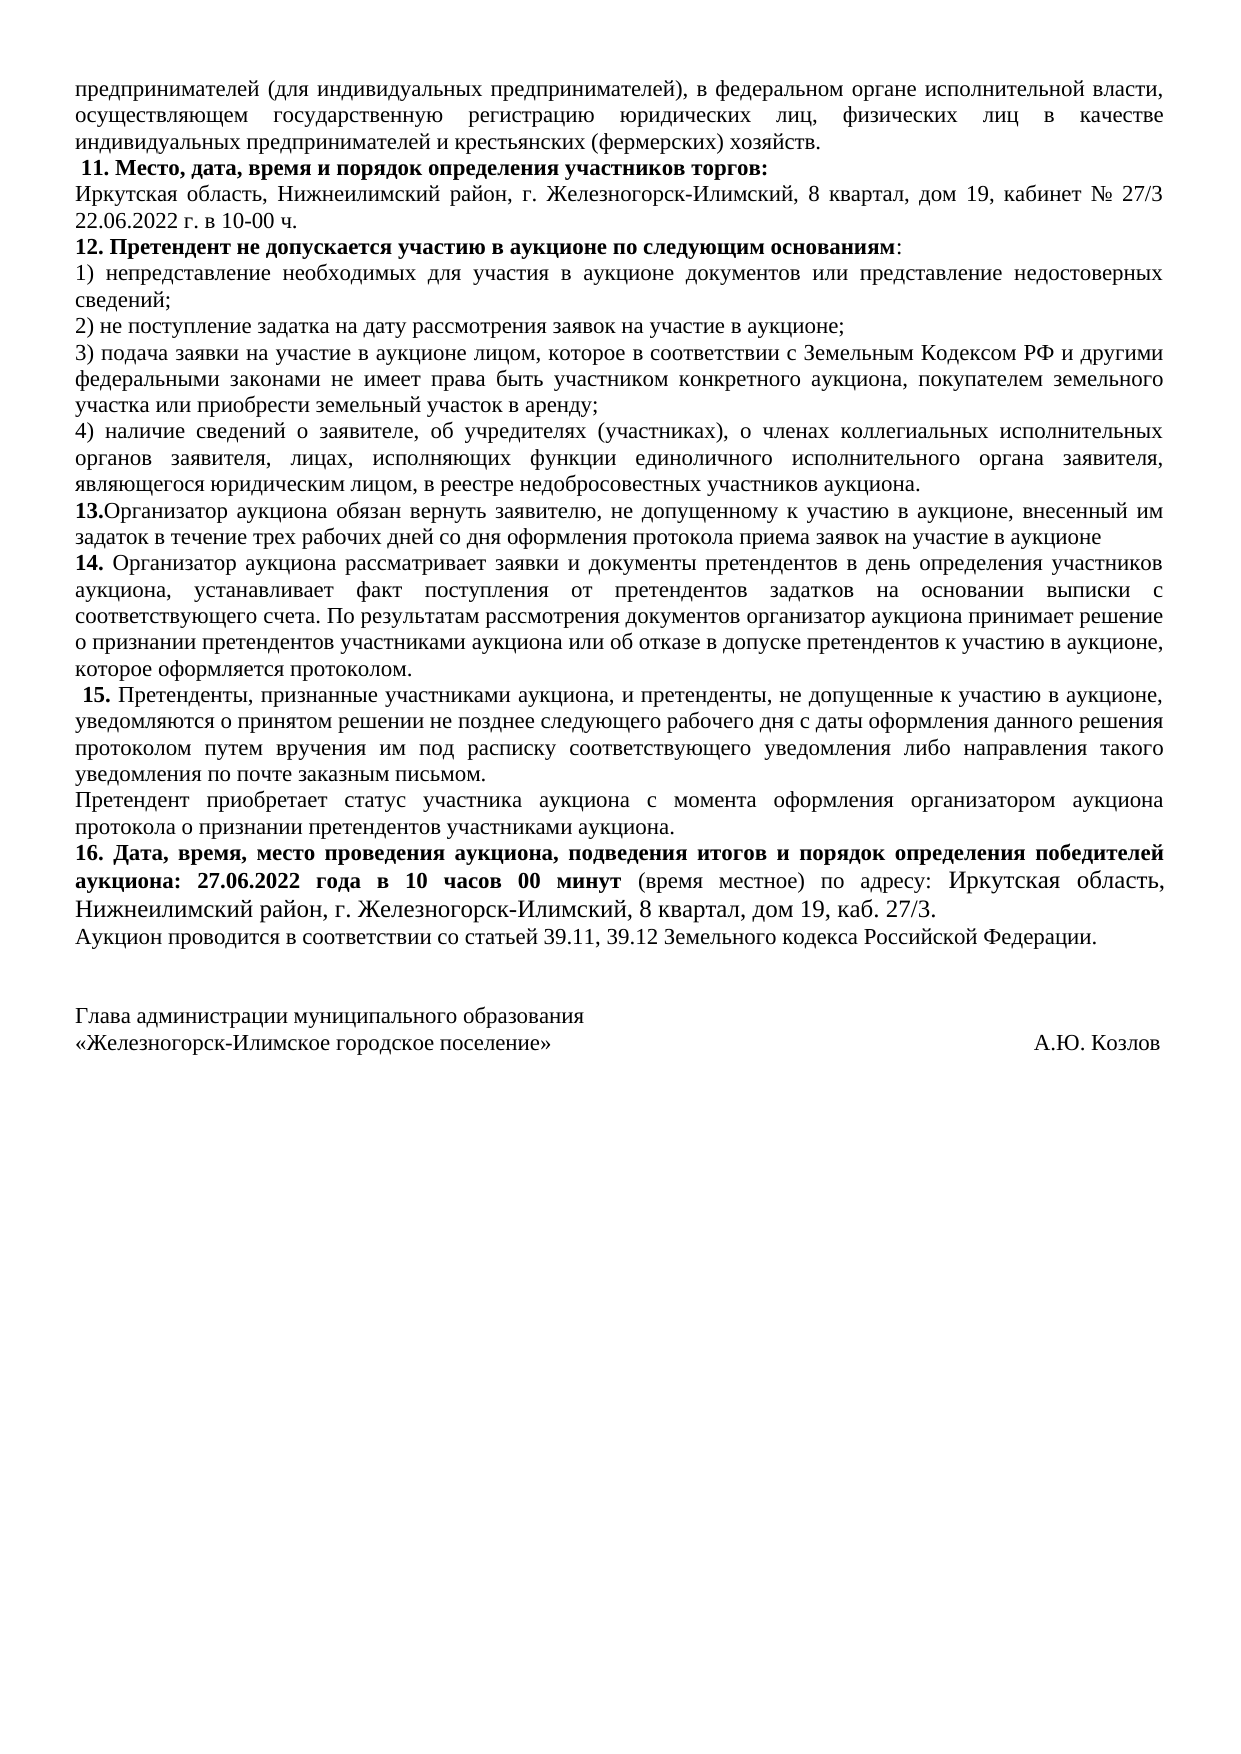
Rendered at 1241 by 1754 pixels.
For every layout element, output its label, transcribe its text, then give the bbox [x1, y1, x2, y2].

text 1) непредставление необходимых для участия в аукционе документов или представление недостоверных сведений; [75, 259, 1165, 312]
text 4) наличие сведений о заявителе, об учредителях (участниках), о членах коллегиальных исполнительных органов заявителя, лицах, исполняющих функции единоличного исполнительного органа заявителя, являющегося юридическим лицом, в реестре недобросовестных участников аукциона. [75, 418, 1165, 497]
text 2) не поступление задатка на дату рассмотрения заявок на участие в аукционе; [75, 312, 1165, 338]
text 13.Организатор аукциона обязан вернуть заявителю, не допущенному к участию в аукционе, внесенный им задаток в течение трех рабочих дней со дня оформления протокола приема заявок на участие в аукционе [75, 497, 1165, 549]
text 14. Организатор аукциона рассматривает заявки и документы претендентов в день определения участников аукциона, устанавливает факт поступления от претендентов задатков на основании выписки с соответствующего счета. По результатам рассмотрения документов организатор аукциона принимает решение о признании претендентов участниками аукциона или об отказе в допуске претендентов к участию в аукционе, которое оформляется протоколом. [75, 549, 1165, 681]
text 15. Претенденты, признанные участниками аукциона, и претенденты, не допущенные к участию в аукционе, уведомляются о принятом решении не позднее следующего рабочего дня с даты оформления данного решения протоколом путем вручения им под расписку соответствующего уведомления либо направления такого уведомления по почте заказным письмом. [75, 681, 1165, 787]
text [75, 75, 1165, 154]
text Аукцион проводится в соответствии со статьей 39.11, 39.12 Земельного кодекса Российской Федерации. [75, 923, 1165, 949]
text 12. Претендент не допускается участию в аукционе по следующим основаниям: [75, 233, 1165, 259]
text «Железногорск-Илимское городское поселение» А.Ю. Козлов [75, 1028, 1165, 1055]
text Претендент приобретает статус участника аукциона с момента оформления организатором аукциона протокола о признании претендентов участниками аукциона. [75, 787, 1165, 839]
text 3) подача заявки на участие в аукционе лицом, которое в соответствии с Земельным Кодексом РФ и другими федеральными законами не имеет права быть участником конкретного аукциона, покупателем земельного участка или приобрести земельный участок в аренду; [75, 338, 1165, 418]
text 16. Дата, время, место проведения аукциона, подведения итогов и порядок определения победителей аукциона: 27.06.2022 года в 10 часов 00 минут (время местное) по адресу: Иркутская область, Нижнеилимский район, г. Железногорск-Илимский, 8 квартал, дом 19, каб. 27/3. [75, 839, 1165, 923]
text Иркутская область, Нижнеилимский район, г. Железногорск-Илимский, 8 квартал, дом 19, кабинет № 27/3 22.06.2022 г. в 10-00 ч. [75, 180, 1165, 233]
text 11. Место, дата, время и порядок определения участников торгов: [75, 154, 1165, 180]
text Глава администрации муниципального образования [75, 1002, 1165, 1028]
